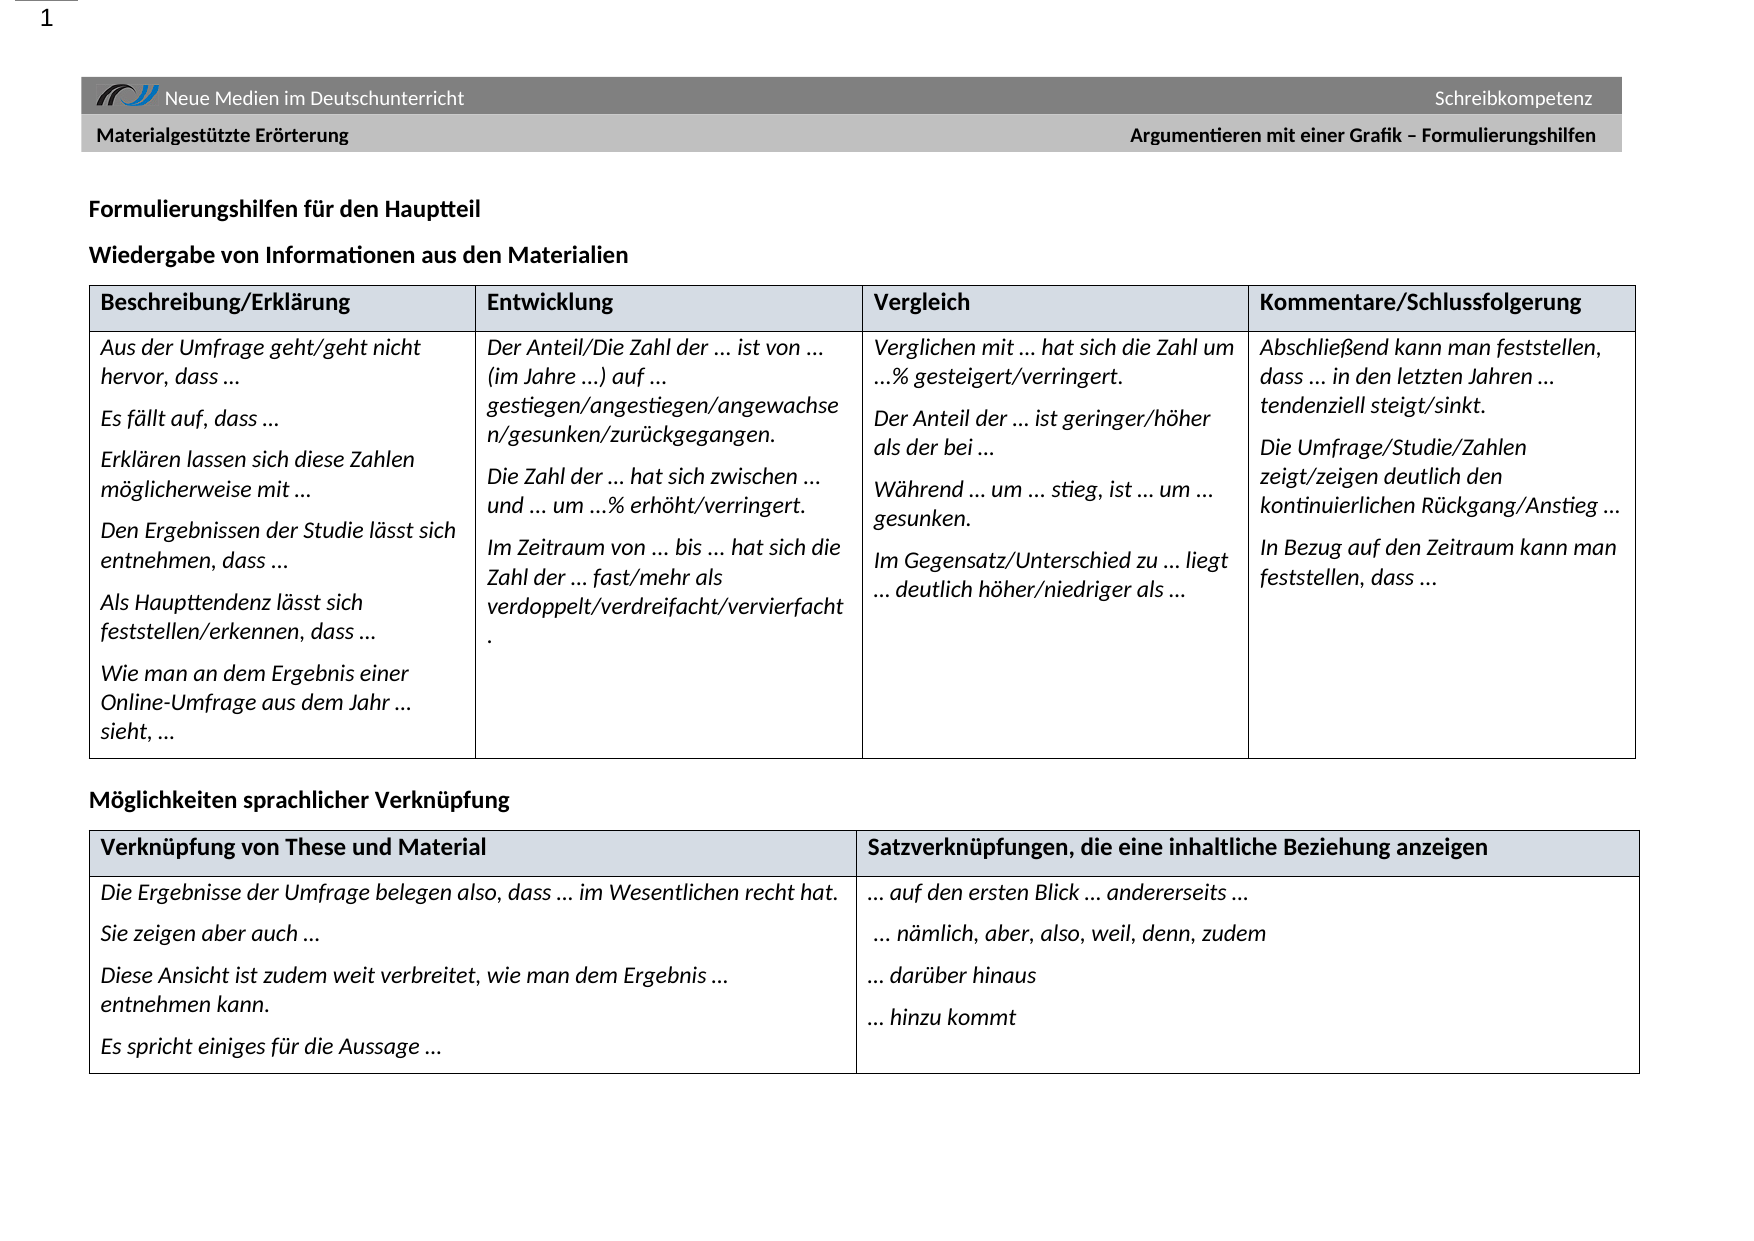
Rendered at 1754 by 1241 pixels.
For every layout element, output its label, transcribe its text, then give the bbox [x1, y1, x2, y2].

table_cell Abschließend kann man feststellen, dass ... in den letzten Jahren … tendenziell steigt/sinkt. Die Umfrage/Studie/Zahlen zeigt/zeigen deutlich den kontinuierlichen Rückgang/Anstieg … In Bezug auf den Zeitraum kann man feststellen, dass ... [1249, 332, 1635, 758]
table_cell Der Anteil/Die Zahl der ... ist von ... (im Jahre ...) auf ... gestiegen/angestiegen/angewachsen/gesunken/zurückgegangen. Die Zahl der … hat sich zwischen ... und ... um ...% erhöht/verringert. Im Zeitraum von ... bis ... hat sich die Zahl der … fast/mehr als verdoppelt/verdreifacht/vervierfacht. [476, 332, 862, 758]
picture [96, 84, 159, 106]
table_header Vergleich [863, 286, 1248, 331]
text Formulierungshilfen für den Hauptteil [89, 148, 1636, 224]
table_cell Die Ergebnisse der Umfrage belegen also, dass … im Wesentlichen recht hat. Sie zeigen aber auch … Diese Ansicht ist zudem weit verbreitet, wie man dem Ergebnis … entnehmen kann. Es spricht einiges für die Aussage … [90, 877, 856, 1073]
text Möglichkeiten sprachlicher Verknüpfung [89, 784, 1636, 814]
table_header Kommentare/Schlussfolgerung [1249, 286, 1635, 331]
table_header Entwicklung [476, 286, 862, 331]
table_header Verknüpfung von These und Material [90, 831, 856, 876]
table_header Beschreibung/Erklärung [90, 286, 475, 331]
text Wiedergabe von Informationen aus den Materialien [89, 239, 1636, 270]
table_header Satzverknüpfungen, die eine inhaltliche Beziehung anzeigen [857, 831, 1639, 876]
table_cell Aus der Umfrage geht/geht nicht hervor, dass … Es fällt auf, dass … Erklären lassen sich diese Zahlen möglicherweise mit … Den Ergebnissen der Studie lässt sich entnehmen, dass ... Als Haupttendenz lässt sich feststellen/erkennen, dass … Wie man an dem Ergebnis einer Online-Umfrage aus dem Jahr … sieht, … [90, 332, 475, 758]
table_cell Verglichen mit … hat sich die Zahl um ...% gesteigert/verringert. Der Anteil der … ist geringer/höher als der bei … Während … um ... stieg, ist … um ... gesunken. Im Gegensatz/Unterschied zu … liegt … deutlich höher/niedriger als … [863, 332, 1248, 758]
table_cell … auf den ersten Blick … andererseits … ... nämlich, aber, also, weil, denn, zudem … darüber hinaus … hinzu kommt [857, 877, 1639, 1073]
